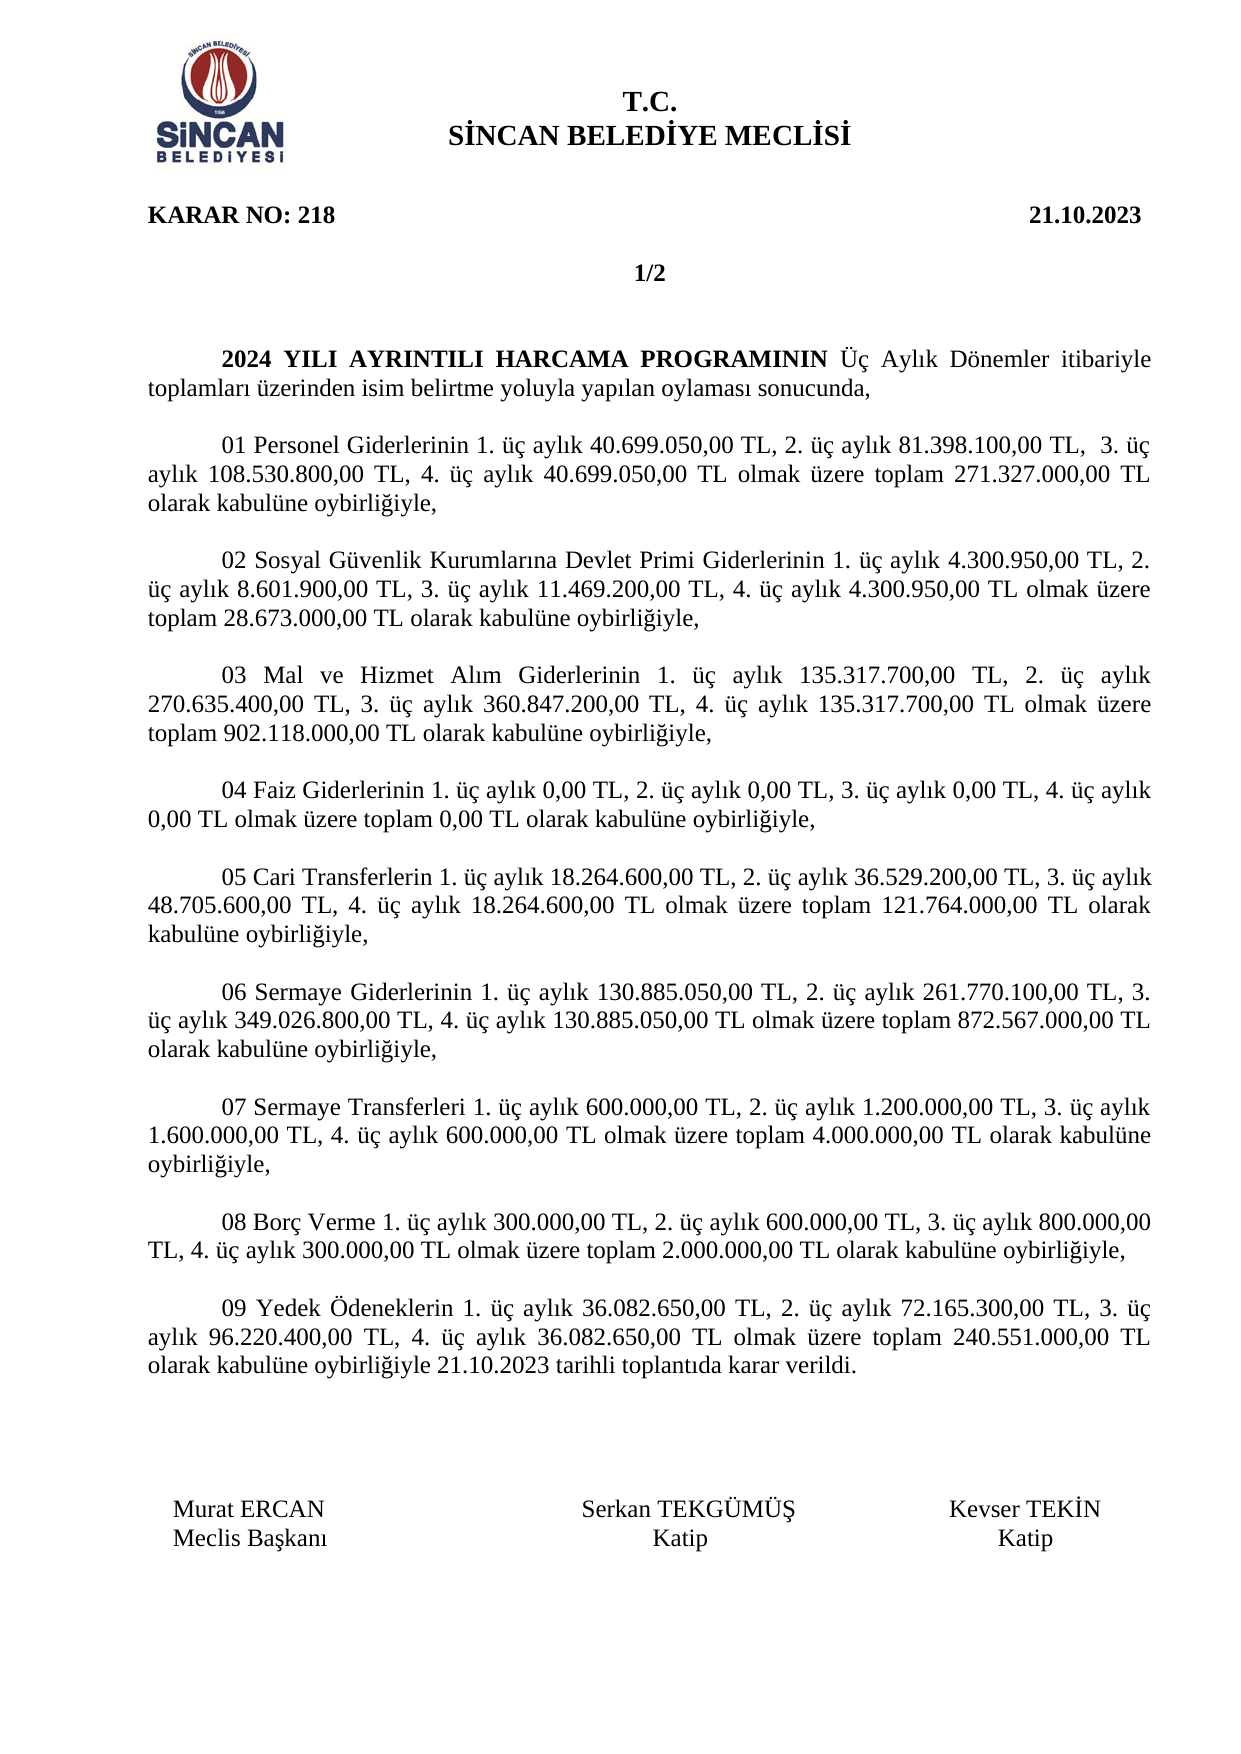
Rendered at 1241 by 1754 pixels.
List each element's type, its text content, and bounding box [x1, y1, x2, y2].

text 04 Faiz Giderlerinin 1. üç aylık 0,00 TL, 2. üç aylık 0,00 TL, 3. üç aylık 0,00 TL, 4. üç aylık 0,00 TL olmak üzere toplam 0,00 TL olarak kabulüne oybirliğiyle, [148, 776, 1152, 833]
text 05 Cari Transferlerin 1. üç aylık 18.264.600,00 TL, 2. üç aylık 36.529.200,00 TL, 3. üç aylık 48.705.600,00 TL, 4. üç aylık 18.264.600,00 TL olmak üzere toplam 121.764.000,00 TL olarak kabulüne oybirliğiyle, [148, 862, 1152, 948]
text Murat ERCAN Serkan TEKGÜMÜŞ Kevser TEKİN [148, 1494, 1152, 1523]
text 08 Borç Verme 1. üç aylık 300.000,00 TL, 2. üç aylık 600.000,00 TL, 3. üç aylık 800.000,00 TL, 4. üç aylık 300.000,00 TL olmak üzere toplam 2.000.000,00 TL olarak kabulüne oybirliğiyle, [148, 1207, 1152, 1264]
text 07 Sermaye Transferleri 1. üç aylık 600.000,00 TL, 2. üç aylık 1.200.000,00 TL, 3. üç aylık 1.600.000,00 TL, 4. üç aylık 600.000,00 TL olmak üzere toplam 4.000.000,00 TL olarak kabulüne oybirliğiyle, [148, 1092, 1152, 1178]
text 03 Mal ve Hizmet Alım Giderlerinin 1. üç aylık 135.317.700,00 TL, 2. üç aylık 270.635.400,00 TL, 3. üç aylık 360.847.200,00 TL, 4. üç aylık 135.317.700,00 TL olmak üzere toplam 902.118.000,00 TL olarak kabulüne oybirliğiyle, [148, 661, 1152, 747]
text 01 Personel Giderlerinin 1. üç aylık 40.699.050,00 TL, 2. üç aylık 81.398.100,00 TL, 3. üç aylık 108.530.800,00 TL, 4. üç aylık 40.699.050,00 TL olmak üzere toplam 271.327.000,00 TL olarak kabulüne oybirliğiyle, [148, 431, 1152, 517]
text Meclis Başkanı Katip Katip [148, 1523, 1152, 1552]
text 1/2 [148, 258, 1152, 287]
picture [147, 28, 293, 172]
text 02 Sosyal Güvenlik Kurumlarına Devlet Primi Giderlerinin 1. üç aylık 4.300.950,00 TL, 2. üç aylık 8.601.900,00 TL, 3. üç aylık 11.469.200,00 TL, 4. üç aylık 4.300.950,00 TL olmak üzere toplam 28.673.000,00 TL olarak kabulüne oybirliğiyle, [148, 546, 1152, 632]
text 06 Sermaye Giderlerinin 1. üç aylık 130.885.050,00 TL, 2. üç aylık 261.770.100,00 TL, 3. üç aylık 349.026.800,00 TL, 4. üç aylık 130.885.050,00 TL olmak üzere toplam 872.567.000,00 TL olarak kabulüne oybirliğiyle, [148, 977, 1152, 1063]
text 09 Yedek Ödeneklerin 1. üç aylık 36.082.650,00 TL, 2. üç aylık 72.165.300,00 TL, 3. üç aylık 96.220.400,00 TL, 4. üç aylık 36.082.650,00 TL olmak üzere toplam 240.551.000,00 TL olarak kabulüne oybirliğiyle 21.10.2023 tarihli toplantıda karar verildi. [148, 1293, 1152, 1379]
text 2024 YILI AYRINTILI HARCAMA PROGRAMININ Üç Aylık Dönemler itibariyle toplamları üzerinden isim belirtme yoluyla yapılan oylaması sonucunda, [148, 344, 1152, 402]
